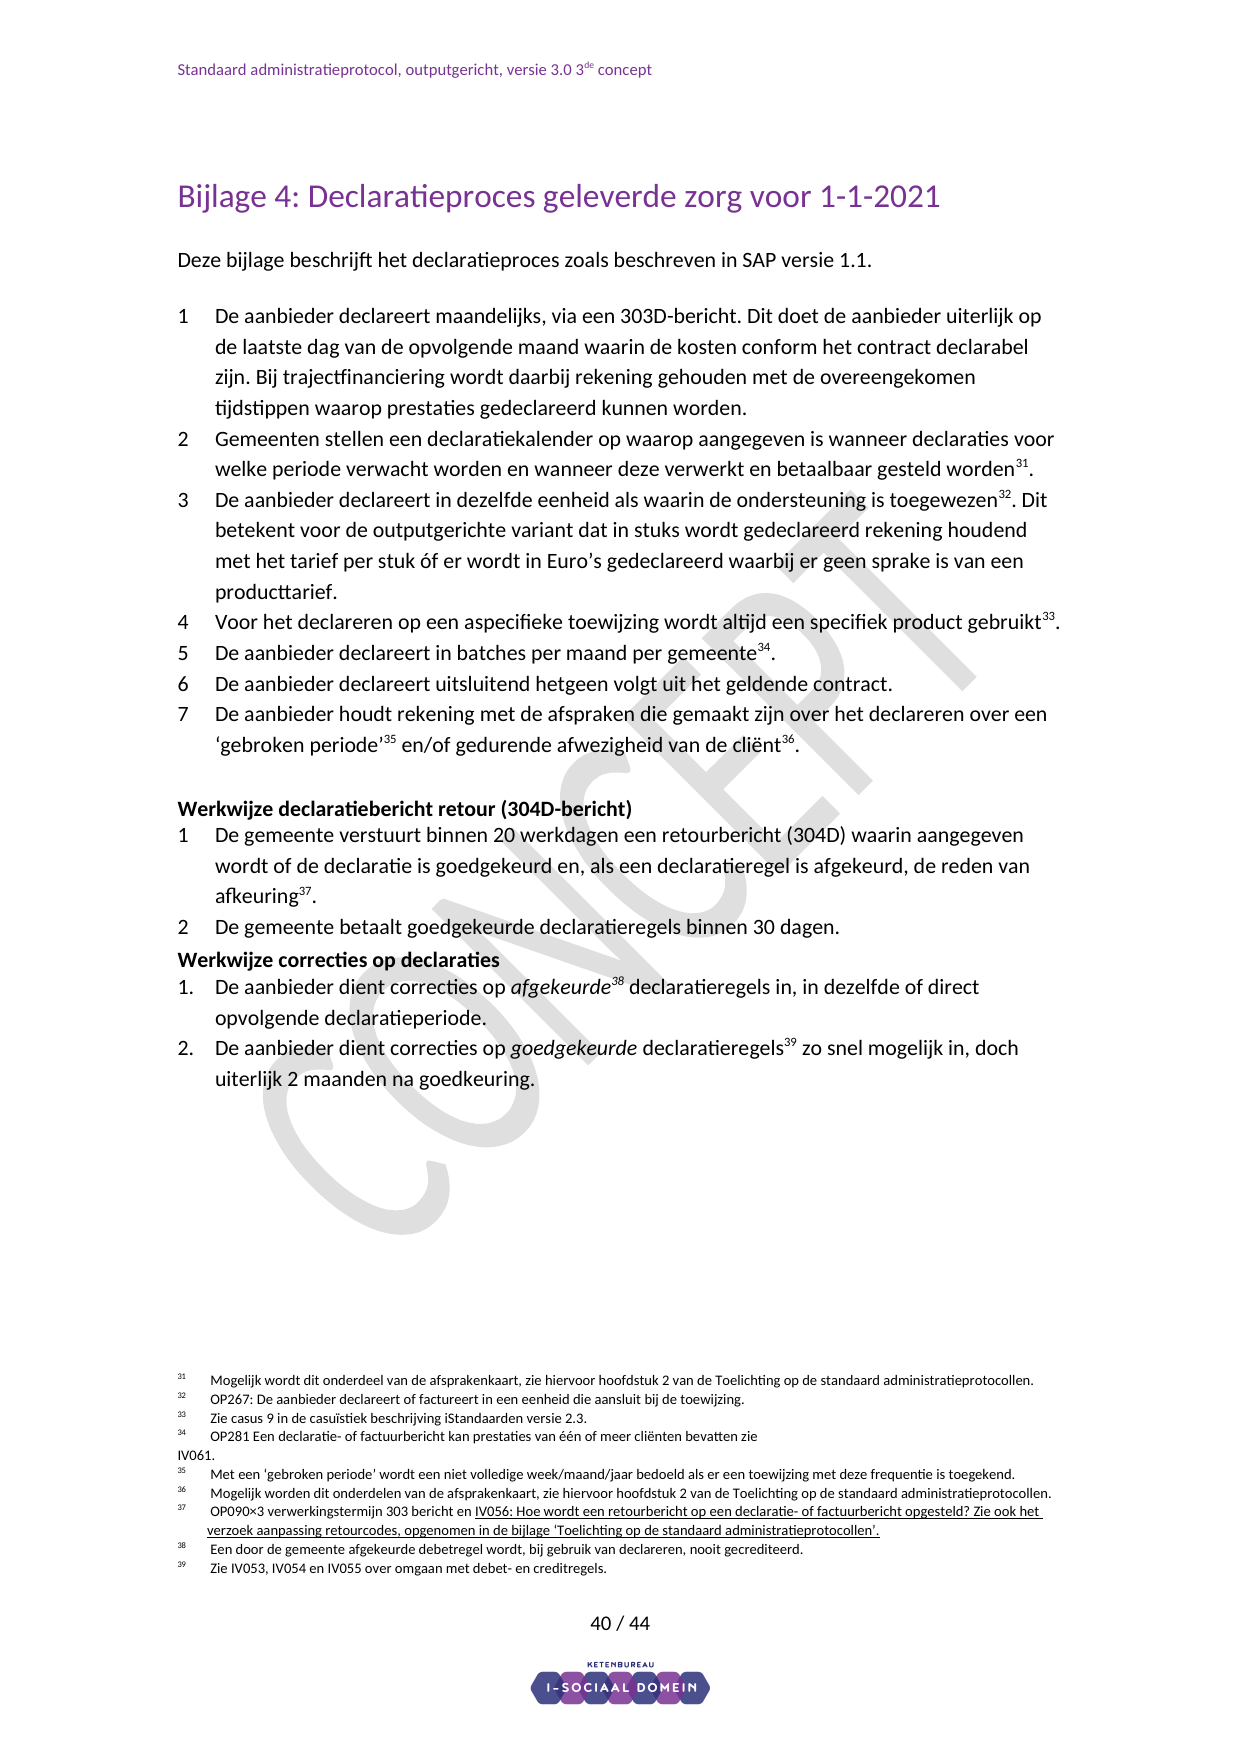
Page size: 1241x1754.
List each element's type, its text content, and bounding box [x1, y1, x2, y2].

list De gemeente betaalt goedgekeurde declaratieregels binnen 30 dagen. [177, 913, 1063, 940]
list De aanbieder declareert in dezelfde eenheid als waarin de ondersteuning is toegewezen. Dit betekent voor de outputgerichte variant dat in stuks wordt gedeclareerd rekening houdend met het tarief per stuk óf er wordt in Euro’s gedeclareerd waarbij er geen sprake is van een producttarief. [177, 486, 1063, 604]
list De aanbieder dient correcties op goedgekeurde declaratieregels zo snel mogelijk in, doch uiterlijk 2 maanden na goedkeuring. [177, 1034, 1063, 1092]
picture [516, 1656, 724, 1713]
list De gemeente verstuurt binnen 20 werkdagen een retourbericht (304D) waarin aangegeven wordt of de declaratie is goedgekeurd en, als een declaratieregel is afgekeurd, de reden van afkeuring. [177, 821, 1063, 909]
list De aanbieder declareert in batches per maand per gemeente. [177, 639, 1063, 666]
text Werkwijze declaratiebericht retour (304D-bericht) [177, 792, 1063, 821]
text Werkwijze correcties op declaraties [177, 944, 1063, 973]
text Deze bijlage beschrijft het declaratieproces zoals beschreven in SAP versie 1.1. [177, 244, 1063, 273]
list De aanbieder houdt rekening met de afspraken die gemaakt zijn over het declareren over een ‘gebroken periode’ en/of gedurende afwezigheid van de cliënt. [177, 700, 1063, 758]
list De aanbieder dient correcties op afgekeurde declaratieregels in, in dezelfde of direct opvolgende declaratieperiode. [177, 973, 1063, 1030]
list De aanbieder declareert uitsluitend hetgeen volgt uit het geldende contract. [177, 670, 1063, 696]
list De aanbieder declareert maandelijks, via een 303D-bericht. Dit doet de aanbieder uiterlijk op de laatste dag van de opvolgende maand waarin de kosten conform het contract declarabel zijn. Bij trajectfinanciering wordt daarbij rekening gehouden met de overeengekomen tijdstippen waarop prestaties gedeclareerd kunnen worden. [177, 302, 1063, 421]
subtitle Bijlage 4: Declaratieproces geleverde zorg voor 1-1-2021 [177, 177, 1063, 215]
list Gemeenten stellen een declaratiekalender op waarop aangegeven is wanneer declaraties voor welke periode verwacht worden en wanneer deze verwerkt en betaalbaar gesteld worden. [177, 425, 1063, 482]
list Voor het declareren op een aspecifieke toewijzing wordt altijd een specifiek product gebruikt. [177, 608, 1063, 635]
